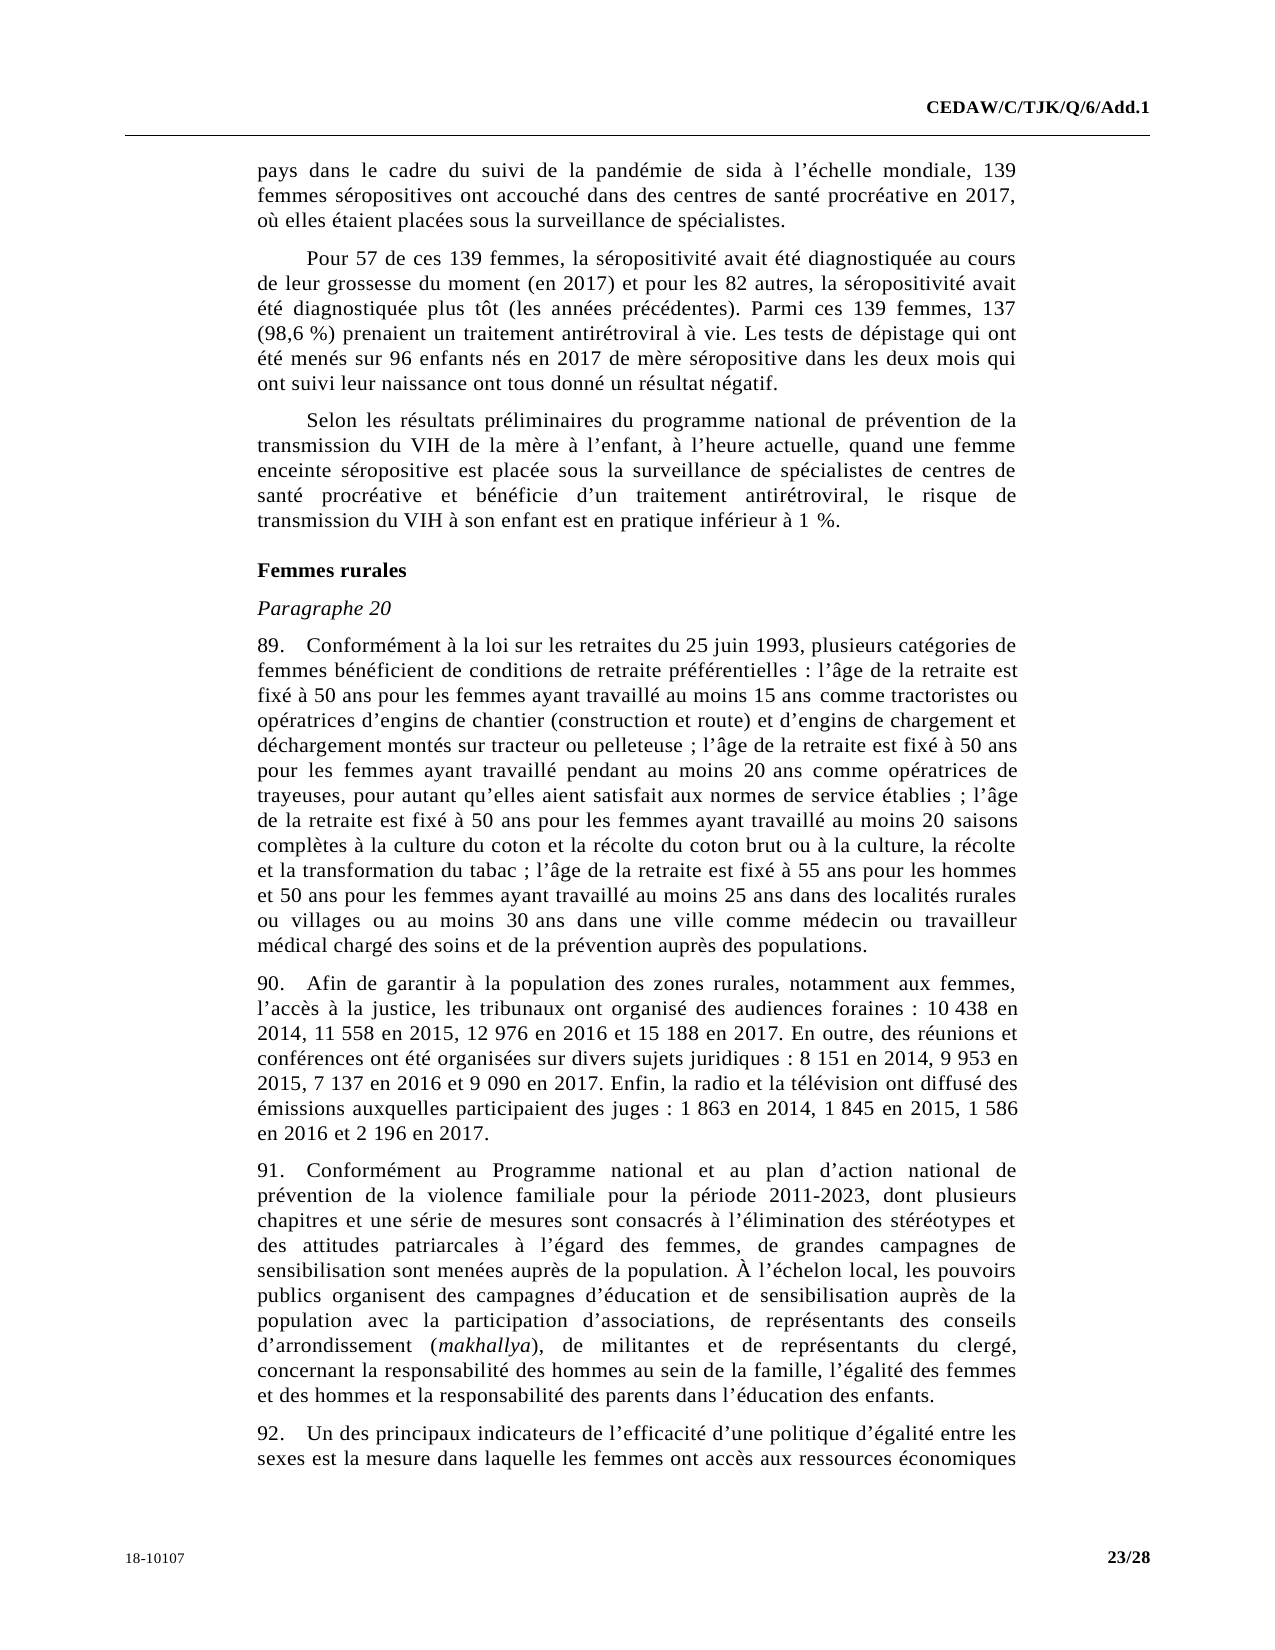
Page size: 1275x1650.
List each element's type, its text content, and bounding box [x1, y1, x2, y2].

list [257, 1420, 1018, 1470]
text Selon les résultats préliminaires du programme national de prévention de la transmission du VIH de la mère à l’enfant, à l’heure actuelle, quand une femme enceinte séropositive est placée sous la surveillance de spécialistes de centres de santé procréative et bénéficie d’un traitement antirétroviral, le risque de transmission du VIH à son enfant est en pratique inférieur à 1 %. [257, 407, 1018, 532]
text Femmes rurales [125, 557, 1019, 582]
text Pour 57 de ces 139 femmes, la séropositivité avait été diagnostiquée au cours de leur grossesse du moment (en 2017) et pour les 82 autres, la séropositivité avait été diagnostiquée plus tôt (les années précédentes). Parmi ces 139 femmes, 137 (98,6 %) prenaient un traitement antirétroviral à vie. Les tests de dépistage qui ont été menés sur 96 enfants nés en 2017 de mère séropositive dans les deux mois qui ont suivi leur naissance ont tous donné un résultat négatif. [257, 245, 1018, 395]
list Conformément à la loi sur les retraites du 25 juin 1993, plusieurs catégories de femmes bénéficient de conditions de retraite préférentielles : l’âge de la retraite est fixé à 50 ans pour les femmes ayant travaillé au moins 15 ans comme tractoristes ou opératrices d’engins de chantier (construction et route) et d’engins de chargement et déchargement montés sur tracteur ou pelleteuse ; l’âge de la retraite est fixé à 50 ans pour les femmes ayant travaillé pendant au moins 20 ans comme opératrices de trayeuses, pour autant qu’elles aient satisfait aux normes de service établies ; l’âge de la retraite est fixé à 50 ans pour les femmes ayant travaillé au moins 20 saisons complètes à la culture du coton et la récolte du coton brut ou à la culture, la récolte et la transformation du tabac ; l’âge de la retraite est fixé à 55 ans pour les hommes et 50 ans pour les femmes ayant travaillé au moins 25 ans dans des localités rurales ou villages ou au moins 30 ans dans une ville comme médecin ou travailleur médical chargé des soins et de la prévention auprès des populations. [257, 632, 1018, 957]
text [257, 157, 1018, 232]
text Paragraphe 20 [125, 595, 1019, 620]
list Afin de garantir à la population des zones rurales, notamment aux femmes, l’accès à la justice, les tribunaux ont organisé des audiences foraines : 10 438 en 2014, 11 558 en 2015, 12 976 en 2016 et 15 188 en 2017. En outre, des réunions et conférences ont été organisées sur divers sujets juridiques : 8 151 en 2014, 9 953 en 2015, 7 137 en 2016 et 9 090 en 2017. Enfin, la radio et la télévision ont diffusé des émissions auxquelles participaient des juges : 1 863 en 2014, 1 845 en 2015, 1 586 en 2016 et 2 196 en 2017. [257, 970, 1018, 1145]
list Conformément au Programme national et au plan d’action national de prévention de la violence familiale pour la période 2011-2023, dont plusieurs chapitres et une série de mesures sont consacrés à l’élimination des stéréotypes et des attitudes patriarcales à l’égard des femmes, de grandes campagnes de sensibilisation sont menées auprès de la population. À l’échelon local, les pouvoirs publics organisent des campagnes d’éducation et de sensibilisation auprès de la population avec la participation d’associations, de représentants des conseils d’arrondissement (makhallya), de militantes et de représentants du clergé, concernant la responsabilité des hommes au sein de la famille, l’égalité des femmes et des hommes et la responsabilité des parents dans l’éducation des enfants. [257, 1157, 1018, 1407]
